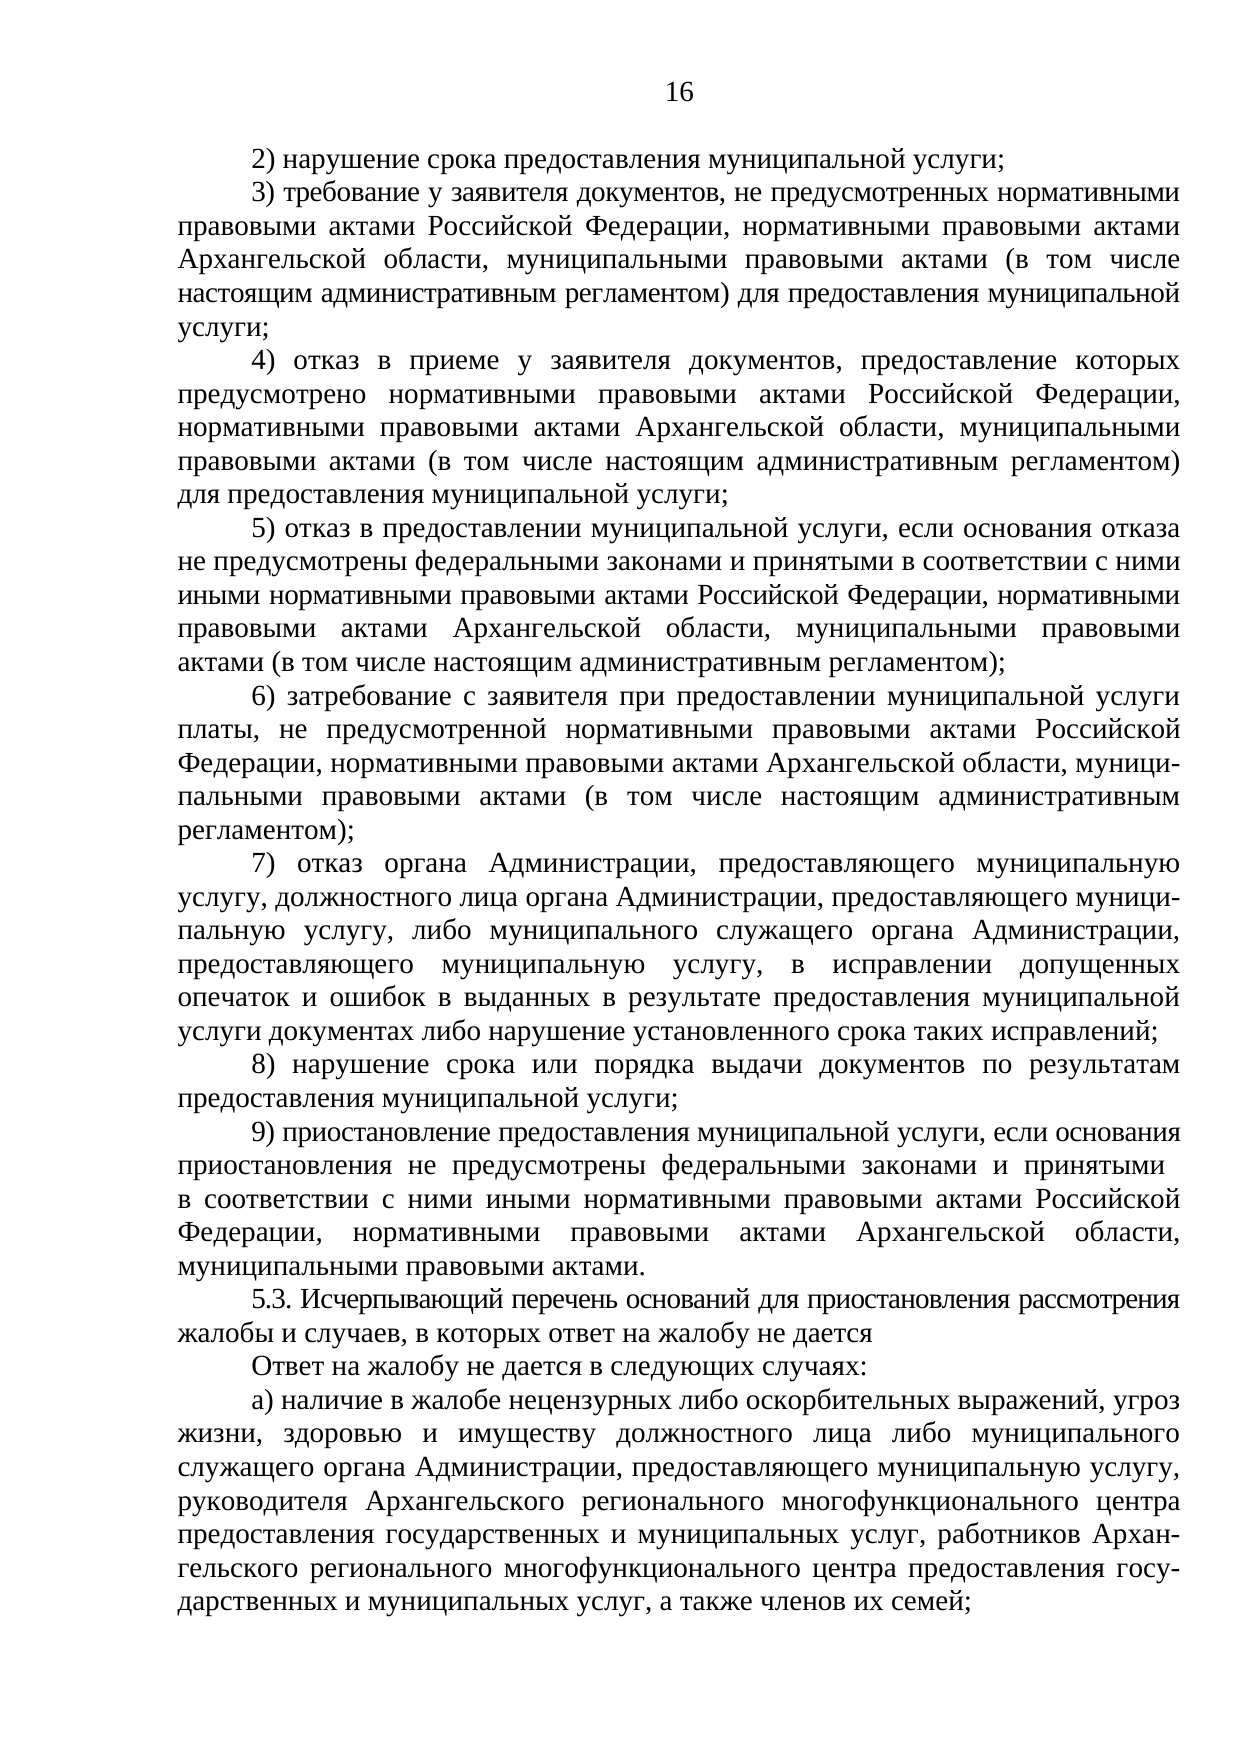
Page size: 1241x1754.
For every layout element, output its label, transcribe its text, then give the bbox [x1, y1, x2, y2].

text 9) приостановление предоставления муниципальной услуги, если основания приостановления не предусмотрены федеральными законами и принятыми в соответствии с ними иными нормативными правовыми актами Российской Федерации, нормативными правовыми актами Архангельской области, муниципальными правовыми актами. [177, 1114, 1181, 1281]
text 4) отказ в приеме у заявителя документов, предоставление которых предусмотрено нормативными правовыми актами Российской Федерации, нормативными правовыми актами Архангельской области, муниципальными правовыми актами (в том числе настоящим административным регламентом) для предоставления муниципальной услуги; [177, 342, 1181, 510]
text 2) нарушение срока предоставления муниципальной услуги; [177, 141, 1181, 174]
text а) наличие в жалобе нецензурных либо оскорбительных выражений, угроз жизни, здоровью и имуществу должностного лица либо муниципального служащего органа Администрации, предоставляющего муниципальную услугу, руководителя Архангельского регионального многофункционального центра предоставления государственных и муниципальных услуг, работников Архан-гельского регионального многофункционального центра предоставления госу-дарственных и муниципальных услуг, а также членов их семей; [177, 1382, 1181, 1617]
text 6) затребование с заявителя при предоставлении муниципальной услуги платы, не предусмотренной нормативными правовыми актами Российской Федерации, нормативными правовыми актами Архангельской области, муници-пальными правовыми актами (в том числе настоящим административным регламентом); [177, 678, 1181, 845]
text 7) отказ органа Администрации, предоставляющего муниципальную услугу, должностного лица органа Администрации, предоставляющего муници-пальную услугу, либо муниципального служащего органа Администрации, предоставляющего муниципальную услугу, в исправлении допущенных опечаток и ошибок в выданных в результате предоставления муниципальной услуги документах либо нарушение установленного срока таких исправлений; [177, 845, 1181, 1047]
text Ответ на жалобу не дается в следующих случаях: [177, 1348, 1181, 1382]
text 8) нарушение срока или порядка выдачи документов по результатам предоставления муниципальной услуги; [177, 1047, 1181, 1114]
text 3) требование у заявителя документов, не предусмотренных нормативными правовыми актами Российской Федерации, нормативными правовыми актами Архангельской области, муниципальными правовыми актами (в том числе настоящим административным регламентом) для предоставления муниципальной услуги; [177, 174, 1181, 342]
text 5) отказ в предоставлении муниципальной услуги, если основания отказа не предусмотрены федеральными законами и принятыми в соответствии с ними иными нормативными правовыми актами Российской Федерации, нормативными правовыми актами Архангельской области, муниципальными правовыми актами (в том числе настоящим административным регламентом); [177, 510, 1181, 678]
text 5.3. Исчерпывающий перечень оснований для приостановления рассмотрения жалобы и случаев, в которых ответ на жалобу не дается [177, 1281, 1181, 1348]
